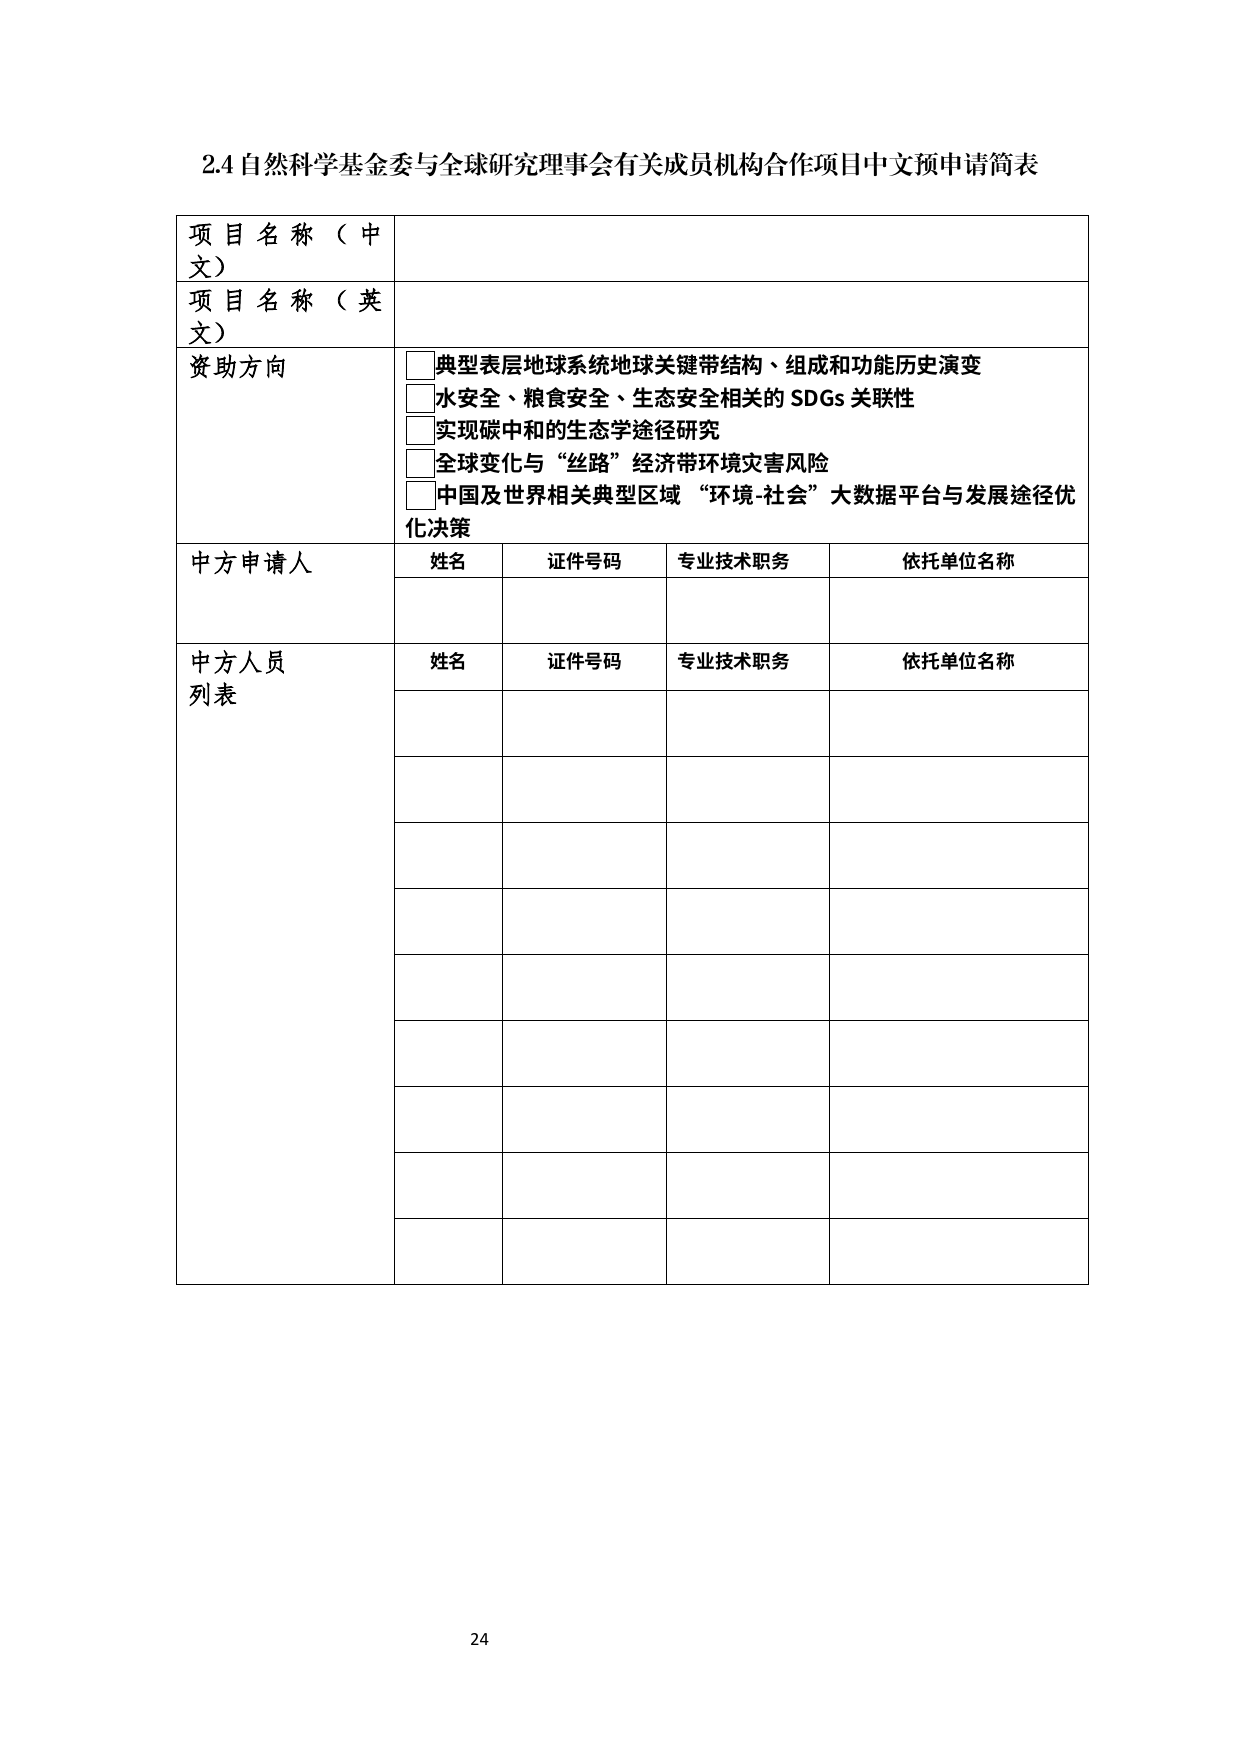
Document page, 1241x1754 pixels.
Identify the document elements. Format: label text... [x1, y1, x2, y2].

table_cell [395, 955, 502, 1020]
table_header 项目名称（中文） [177, 216, 394, 281]
table_cell [667, 1153, 829, 1218]
table_cell 专业技术职务 [667, 544, 829, 577]
table_cell 证件号码 [503, 644, 666, 689]
table_cell 中方人员 列表 [177, 644, 394, 1284]
table_cell [830, 1087, 1088, 1152]
table_cell [503, 1087, 666, 1152]
table_cell [503, 823, 666, 888]
table_cell [503, 578, 666, 643]
table_cell [503, 889, 666, 954]
table_cell [667, 1021, 829, 1086]
table_cell [830, 1021, 1088, 1086]
table_cell [395, 691, 502, 756]
table_cell [503, 955, 666, 1020]
table_cell 依托单位名称 [830, 644, 1088, 689]
table_cell 典型表层地球系统地球关键带结构、组成和功能历史演变 水安全、粮食安全、生态安全相关的SDGs关联性 实现碳中和的生态学途径研究 全球变化与“丝路”经济带环境灾害风险 中国及世界相关典型区域 “环境-社会”大数据平台与发展途径优化决策 [395, 348, 1088, 543]
table_cell 项目名称（英文） [177, 282, 394, 347]
table_cell [667, 1219, 829, 1284]
table_cell [503, 691, 666, 756]
table_cell [830, 578, 1088, 643]
table_cell [667, 955, 829, 1020]
table_cell [830, 823, 1088, 888]
table_cell 依托单位名称 [830, 544, 1088, 577]
table_cell 姓名 [395, 644, 502, 689]
table_cell [830, 757, 1088, 822]
table_cell 证件号码 [503, 544, 666, 577]
table_cell [395, 1219, 502, 1284]
table_cell [667, 823, 829, 888]
table_cell 姓名 [395, 544, 502, 577]
table_cell 专业技术职务 [667, 644, 829, 689]
table_cell [667, 1087, 829, 1152]
table_cell [395, 1153, 502, 1218]
text 2.4自然科学基金委与全球研究理事会有关成员机构合作项目中文预申请简表 [187, 150, 1053, 182]
table_cell [667, 691, 829, 756]
table_cell [503, 1153, 666, 1218]
table_cell [395, 1021, 502, 1086]
table_cell [830, 955, 1088, 1020]
table_cell [503, 757, 666, 822]
table_cell [503, 1021, 666, 1086]
table_cell [667, 757, 829, 822]
table_cell [667, 889, 829, 954]
table_cell [503, 1219, 666, 1284]
table_cell [667, 578, 829, 643]
table_cell [830, 889, 1088, 954]
table_cell 资助方向 [177, 348, 394, 543]
table_cell [830, 691, 1088, 756]
table_cell [395, 889, 502, 954]
table_cell [395, 578, 502, 643]
table_cell 中方申请人 [177, 544, 394, 643]
table_cell [830, 1219, 1088, 1284]
table_cell [395, 823, 502, 888]
table_cell [395, 757, 502, 822]
table_cell [395, 282, 1088, 347]
table_cell [395, 1087, 502, 1152]
table_cell [830, 1153, 1088, 1218]
table_header [395, 216, 1088, 281]
